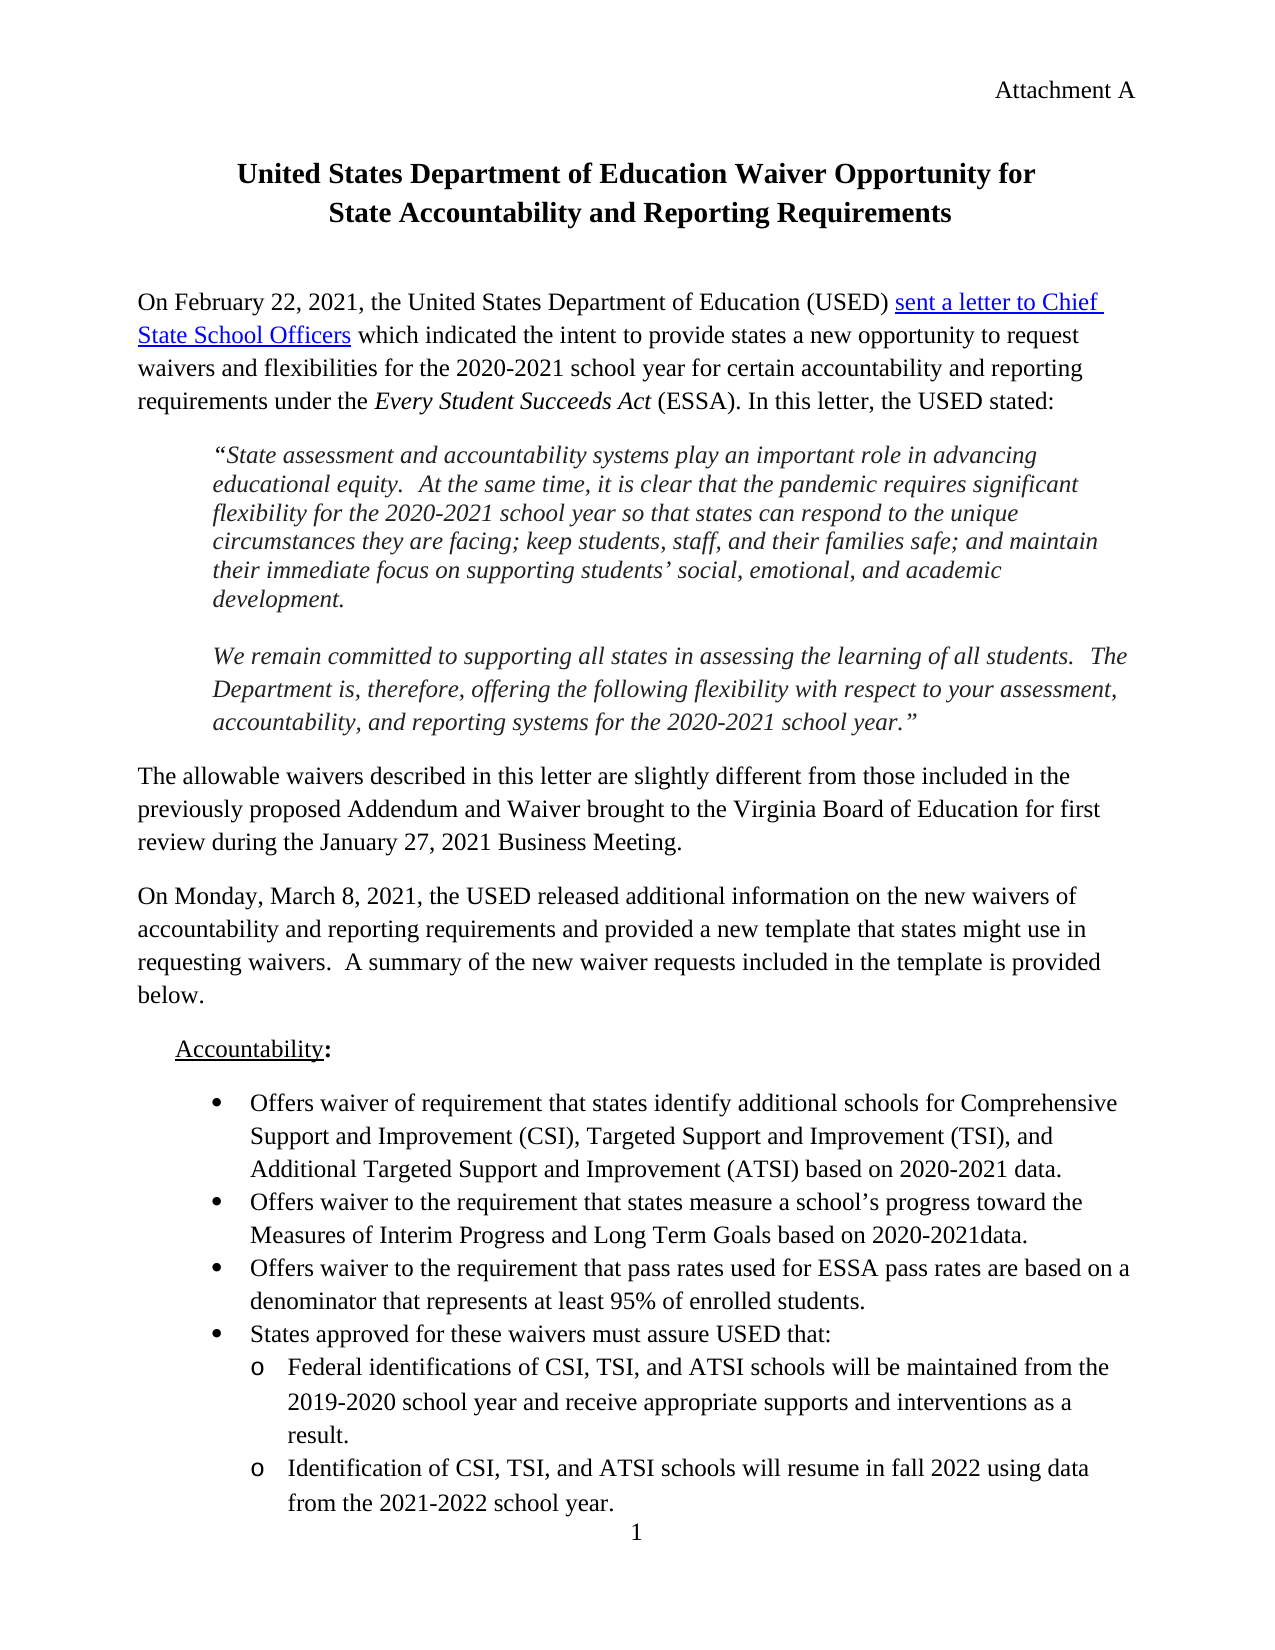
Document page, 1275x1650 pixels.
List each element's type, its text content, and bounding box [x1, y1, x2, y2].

text State Accountability and Reporting Requirements [137, 195, 1135, 228]
text The allowable waivers described in this letter are slightly different from those included in the previously proposed Addendum and Waiver brought to the Virginia Board of Education for first review during the January 27, 2021 Business Meeting. [137, 761, 1135, 856]
text “State assessment and accountability systems play an important role in advancing educational equity. At the same time, it is clear that the pandemic requires significant flexibility for the 2020-2021 school year so that states can respond to the unique circumstances they are facing; keep students, staff, and their families safe; and maintain their immediate focus on supporting students’ social, emotional, and academic development. [212, 440, 1135, 613]
list Offers waiver to the requirement that states measure a school’s progress toward the Measures of Interim Progress and Long Term Goals based on 2020-2021data. [212, 1187, 1135, 1249]
list Offers waiver to the requirement that pass rates used for ESSA pass rates are based on a denominator that represents at least 95% of enrolled students. [212, 1253, 1135, 1315]
list Identification of CSI, TSI, and ATSI schools will resume in fall 2022 using data from the 2021-2022 school year. [250, 1453, 1135, 1517]
list Federal identifications of CSI, TSI, and ATSI schools will be maintained from the 2019-2020 school year and receive appropriate supports and interventions as a result. [250, 1352, 1135, 1449]
list States approved for these waivers must assure USED that: [212, 1319, 1135, 1348]
text We remain committed to supporting all states in assessing the learning of all students. The Department is, therefore, offering the following flexibility with respect to your assessment, accountability, and reporting systems for the 2020-2021 school year.” [212, 641, 1135, 736]
text On February 22, 2021, the United States Department of Education (USED) sent a letter to Chief State School Officers which indicated the intent to provide states a new opportunity to request waivers and flexibilities for the 2020-2021 school year for certain accountability and reporting requirements under the Every Student Succeeds Act (ESSA). In this letter, the USED stated: [137, 287, 1135, 415]
list Offers waiver of requirement that states identify additional schools for Comprehensive Support and Improvement (CSI), Targeted Support and Improvement (TSI), and Additional Targeted Support and Improvement (ATSI) based on 2020-2021 data. [212, 1088, 1135, 1183]
text United States Department of Education Waiver Opportunity for [137, 156, 1135, 190]
text Accountability: [175, 1034, 1135, 1063]
text On Monday, March 8, 2021, the USED released additional information on the new waivers of accountability and reporting requirements and provided a new template that states might use in requesting waivers. A summary of the new waiver requests included in the template is provided below. [137, 881, 1135, 1009]
